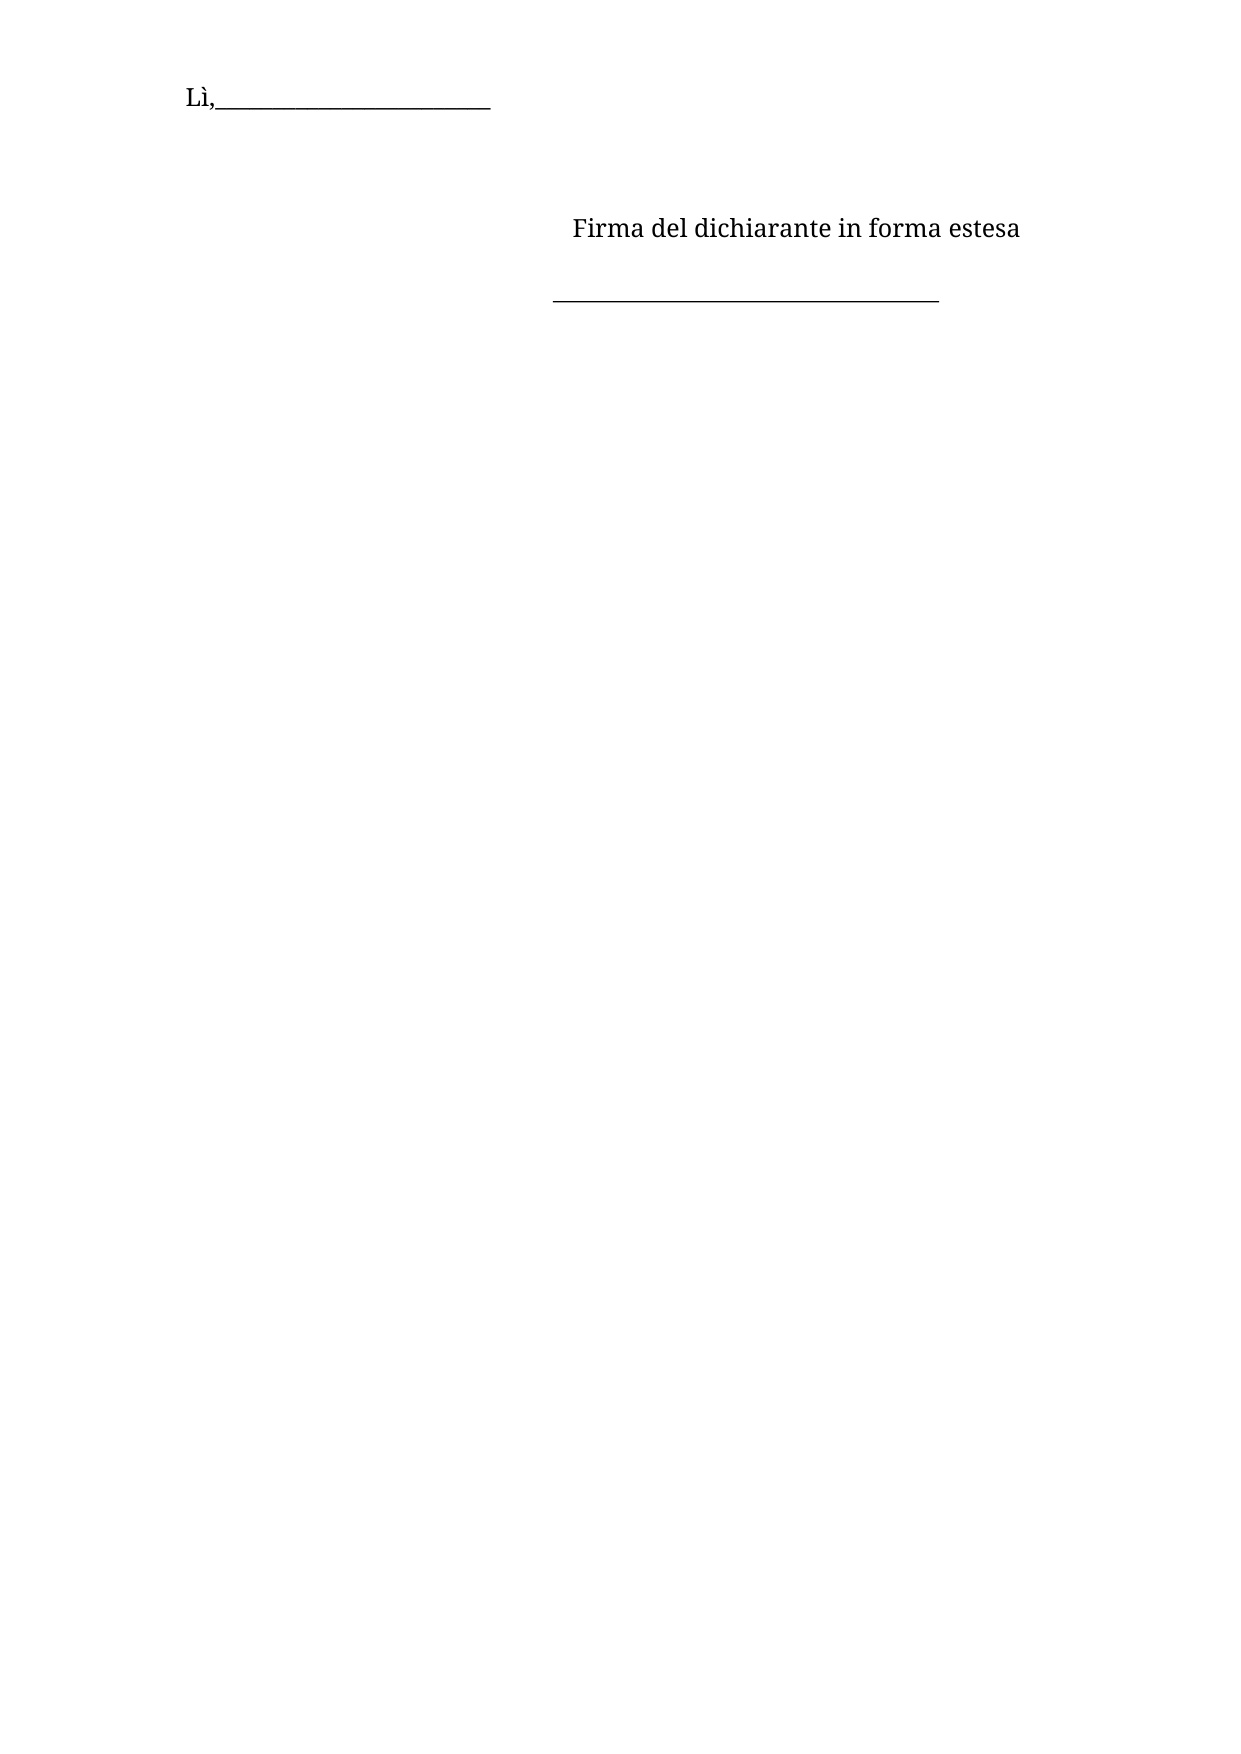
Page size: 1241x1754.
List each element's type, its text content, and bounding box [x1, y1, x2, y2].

text Lì,________________________ [185, 79, 1190, 114]
text Firma del dichiarante in forma estesa [572, 211, 1190, 245]
